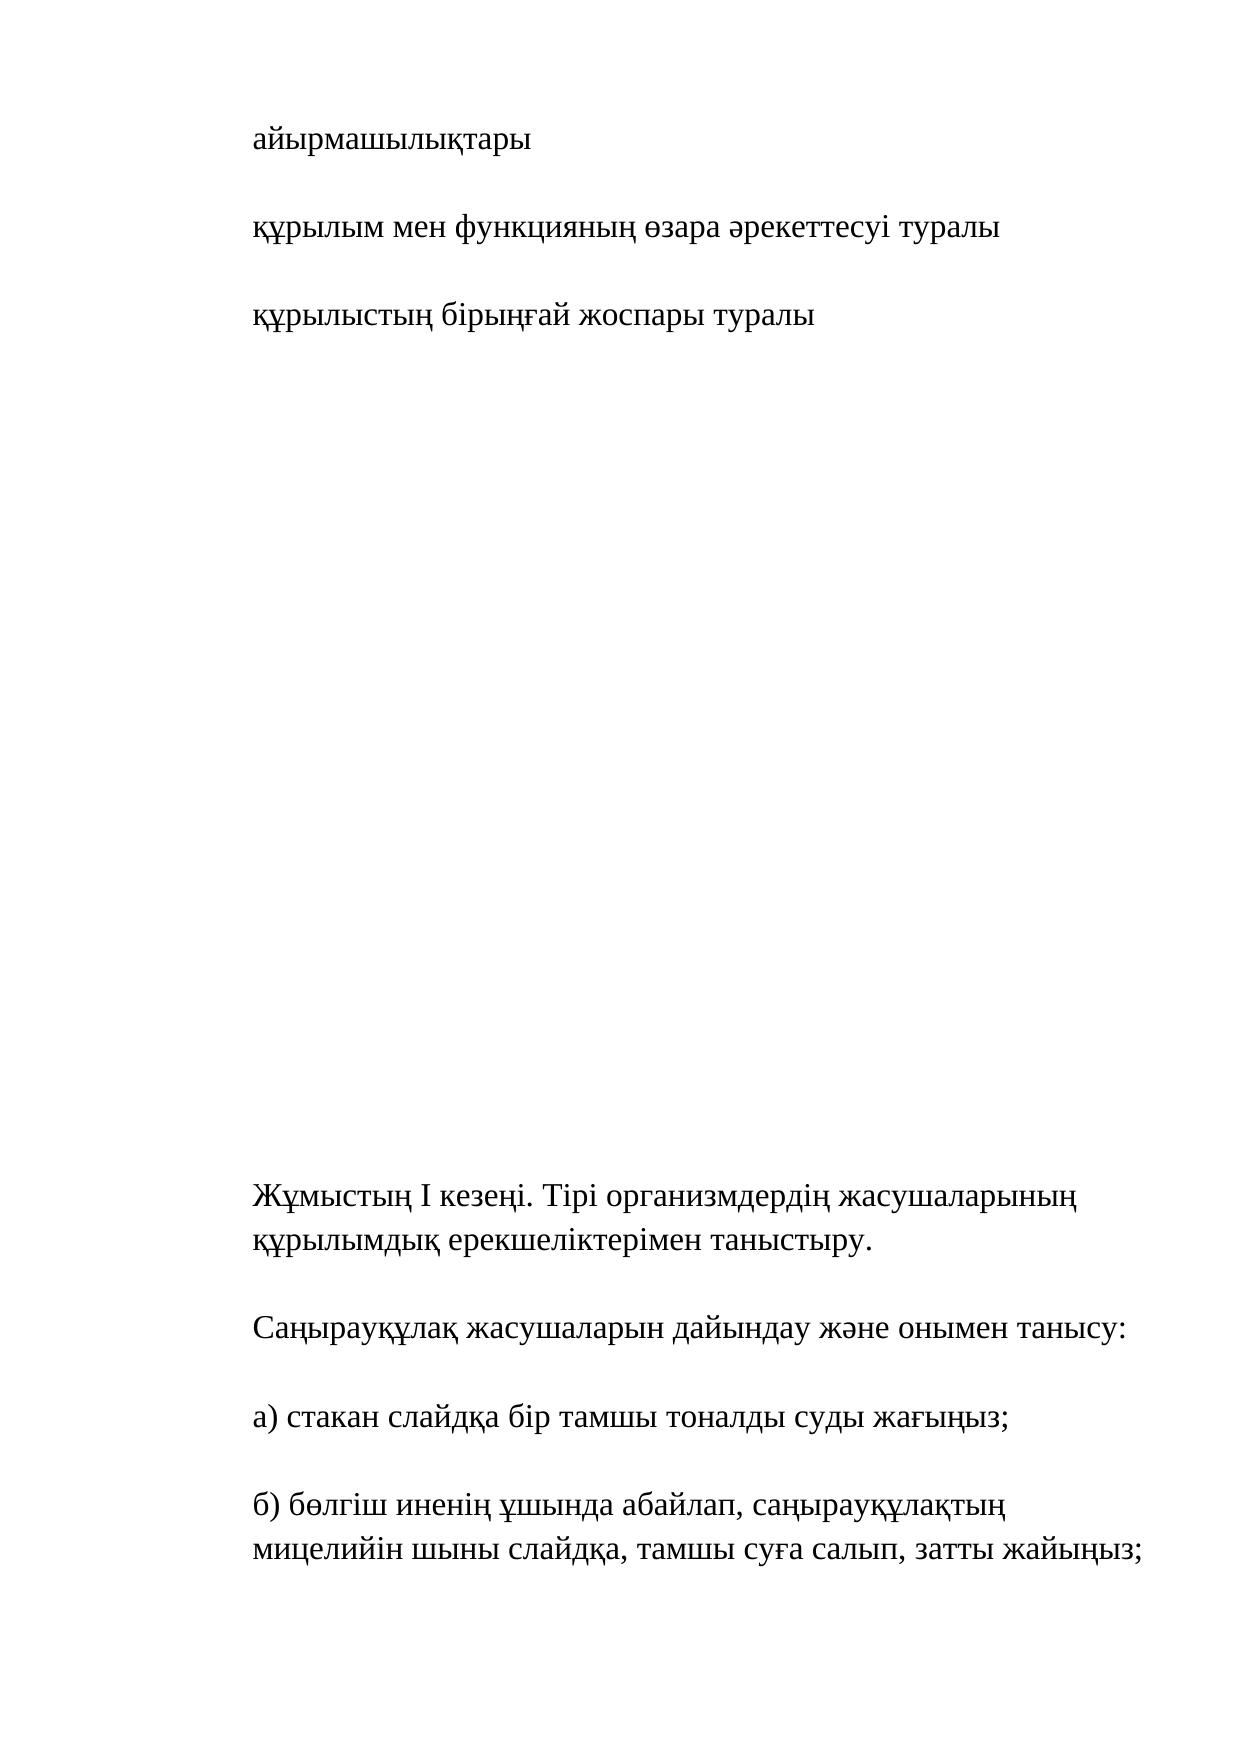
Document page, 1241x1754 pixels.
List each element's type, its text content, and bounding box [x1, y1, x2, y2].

list Жұмыстың І кезеңі. Тірі организмдердің жасушаларының құрылымдық ерекшеліктерімен таныстыру. [252, 1176, 1152, 1258]
list құрылыстың бірыңғай жоспары туралы [252, 294, 1152, 333]
list айырмашылықтары [252, 118, 1152, 156]
list Саңырауқұлақ жасушаларын дайындау және онымен танысу: [252, 1308, 1152, 1346]
list құрылым мен функцияның өзара әрекеттесуі туралы [252, 206, 1152, 244]
list а) стакан слайдқа бір тамшы тоналды суды жағыңыз; [252, 1396, 1152, 1434]
list б) бөлгіш иненің ұшында абайлап, саңырауқұлақтың мицелийін шыны слайдқа, тамшы суға салып, затты жайыңыз; [252, 1484, 1152, 1566]
